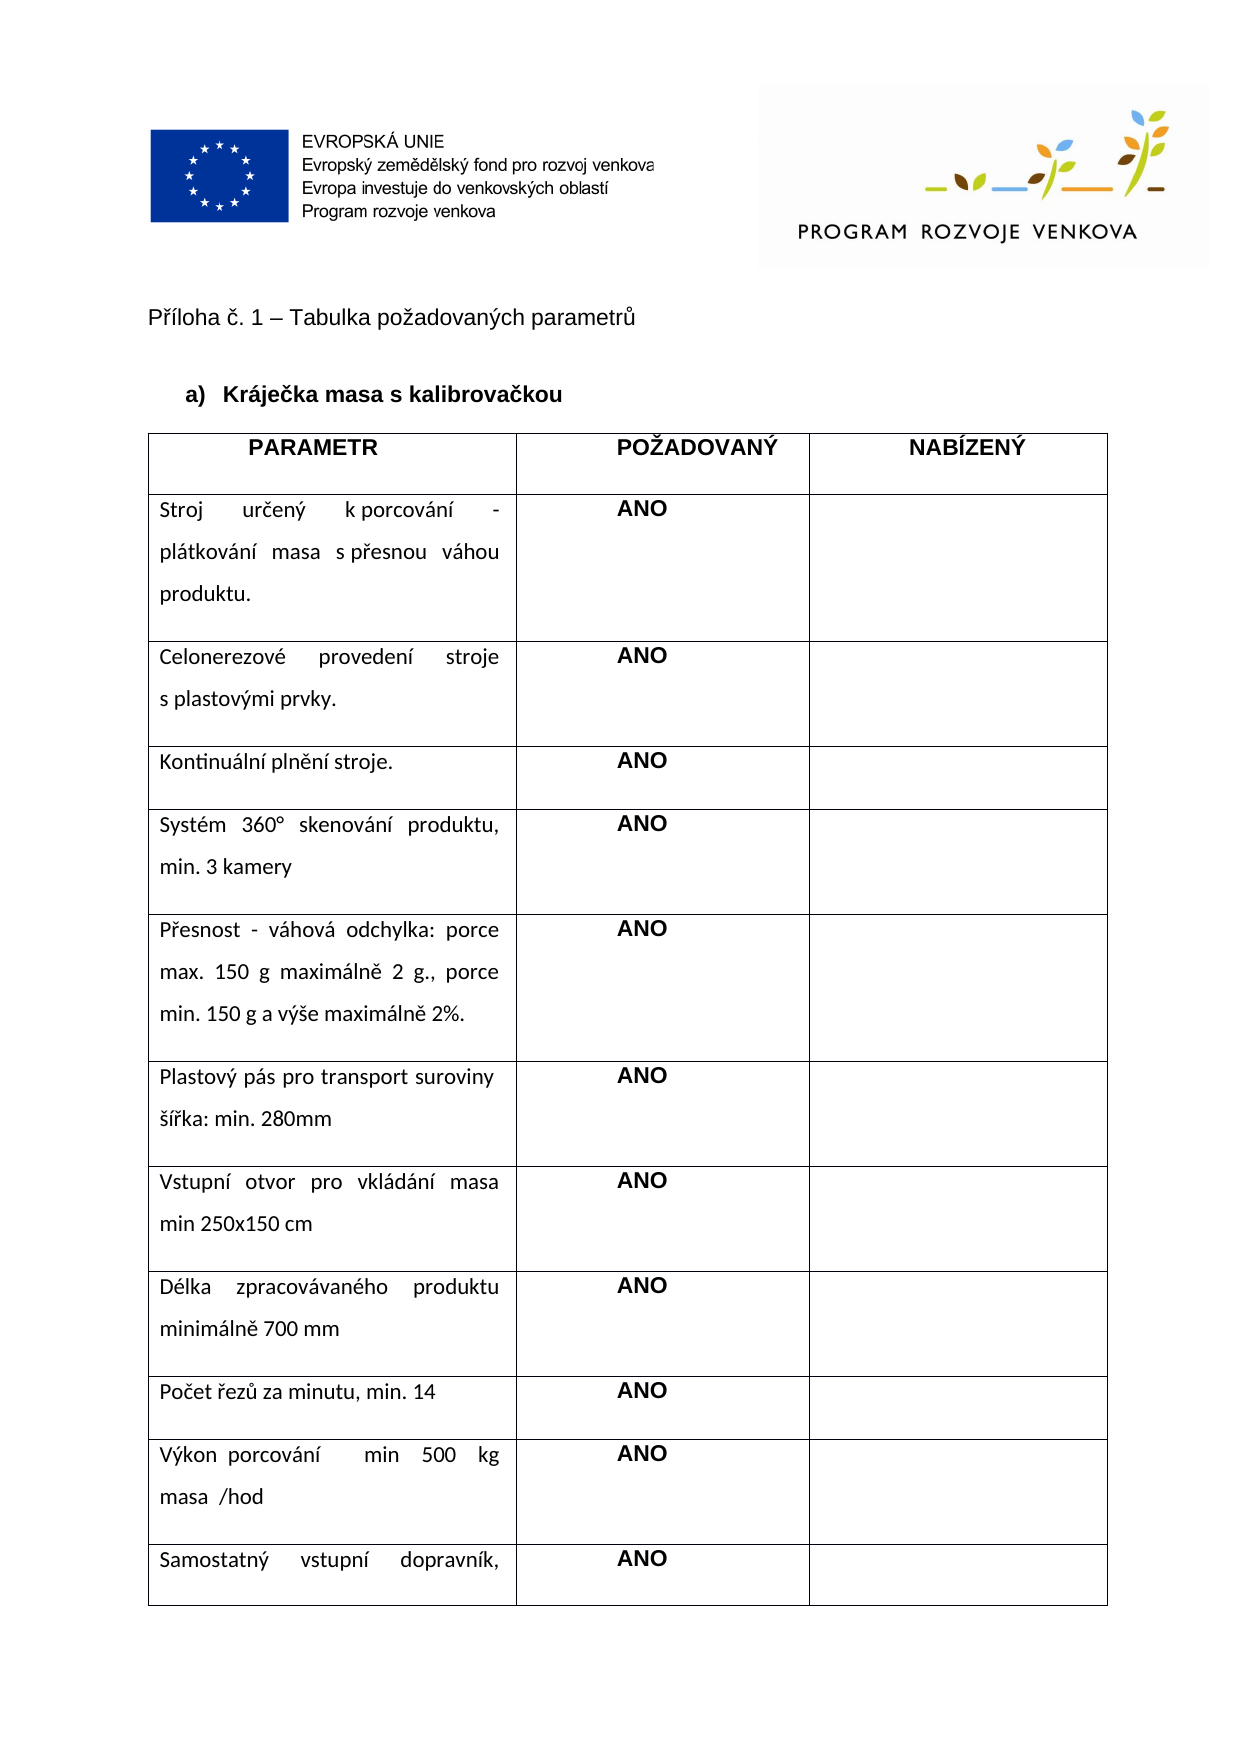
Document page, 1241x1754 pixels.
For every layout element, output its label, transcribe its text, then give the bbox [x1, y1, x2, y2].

table_header Požadovaný [517, 434, 809, 494]
table_cell [810, 642, 1107, 746]
text Příloha č. 1 – Tabulka požadovaných parametrů [148, 304, 1093, 330]
table_cell [810, 1377, 1107, 1439]
table_header Nabízený [810, 434, 1107, 494]
table_header Parametr [149, 434, 516, 494]
table_cell ANO [517, 1167, 809, 1271]
table_cell ANO [517, 1545, 809, 1605]
table_cell [810, 1062, 1107, 1166]
table_cell ANO [517, 810, 809, 914]
table_cell [810, 1545, 1107, 1605]
table_cell Systém 360° skenování produktu, min. 3 kamery [149, 810, 516, 914]
table_cell ANO [517, 747, 809, 809]
table_cell ANO [517, 915, 809, 1061]
picture [147, 126, 654, 225]
table_cell [810, 1440, 1107, 1544]
table_cell ANO [517, 1272, 809, 1376]
table_cell Vstupní otvor pro vkládání masa min 250x150 cm [149, 1167, 516, 1271]
table_cell [810, 810, 1107, 914]
table_cell [810, 1167, 1107, 1271]
table_cell Celonerezové provedení stroje s plastovými prvky. [149, 642, 516, 746]
table_cell Přesnost - váhová odchylka: porce max. 150 g maximálně 2 g., porce min. 150 g a výše maximálně 2%. [149, 915, 516, 1061]
table_cell [810, 915, 1107, 1061]
table_cell Délka zpracovávaného produktu minimálně 700 mm [149, 1272, 516, 1376]
table_cell Kontinuální plnění stroje. [149, 747, 516, 809]
picture [757, 84, 1210, 269]
table_cell [810, 1272, 1107, 1376]
table_cell ANO [517, 1440, 809, 1544]
table_cell Samostatný vstupní dopravník, nezávislý na dopravníku v prostoru skenování produktu a porcování. [149, 1545, 516, 1605]
list Kráječka masa s kalibrovačkou [185, 381, 1093, 408]
table_cell ANO [517, 1377, 809, 1439]
table_cell [810, 495, 1107, 641]
table_cell ANO [517, 642, 809, 746]
table_cell ANO [517, 1062, 809, 1166]
table_cell ANO [517, 495, 809, 641]
table_cell [810, 747, 1107, 809]
table_cell Stroj určený k porcování - plátkování masa s přesnou váhou produktu. [149, 495, 516, 641]
table_cell Počet řezů za minutu, min. 14 [149, 1377, 516, 1439]
table_cell Plastový pás pro transport suroviny šířka: min. 280mm [149, 1062, 516, 1166]
table_cell Výkon porcování min 500 kg masa /hod [149, 1440, 516, 1544]
